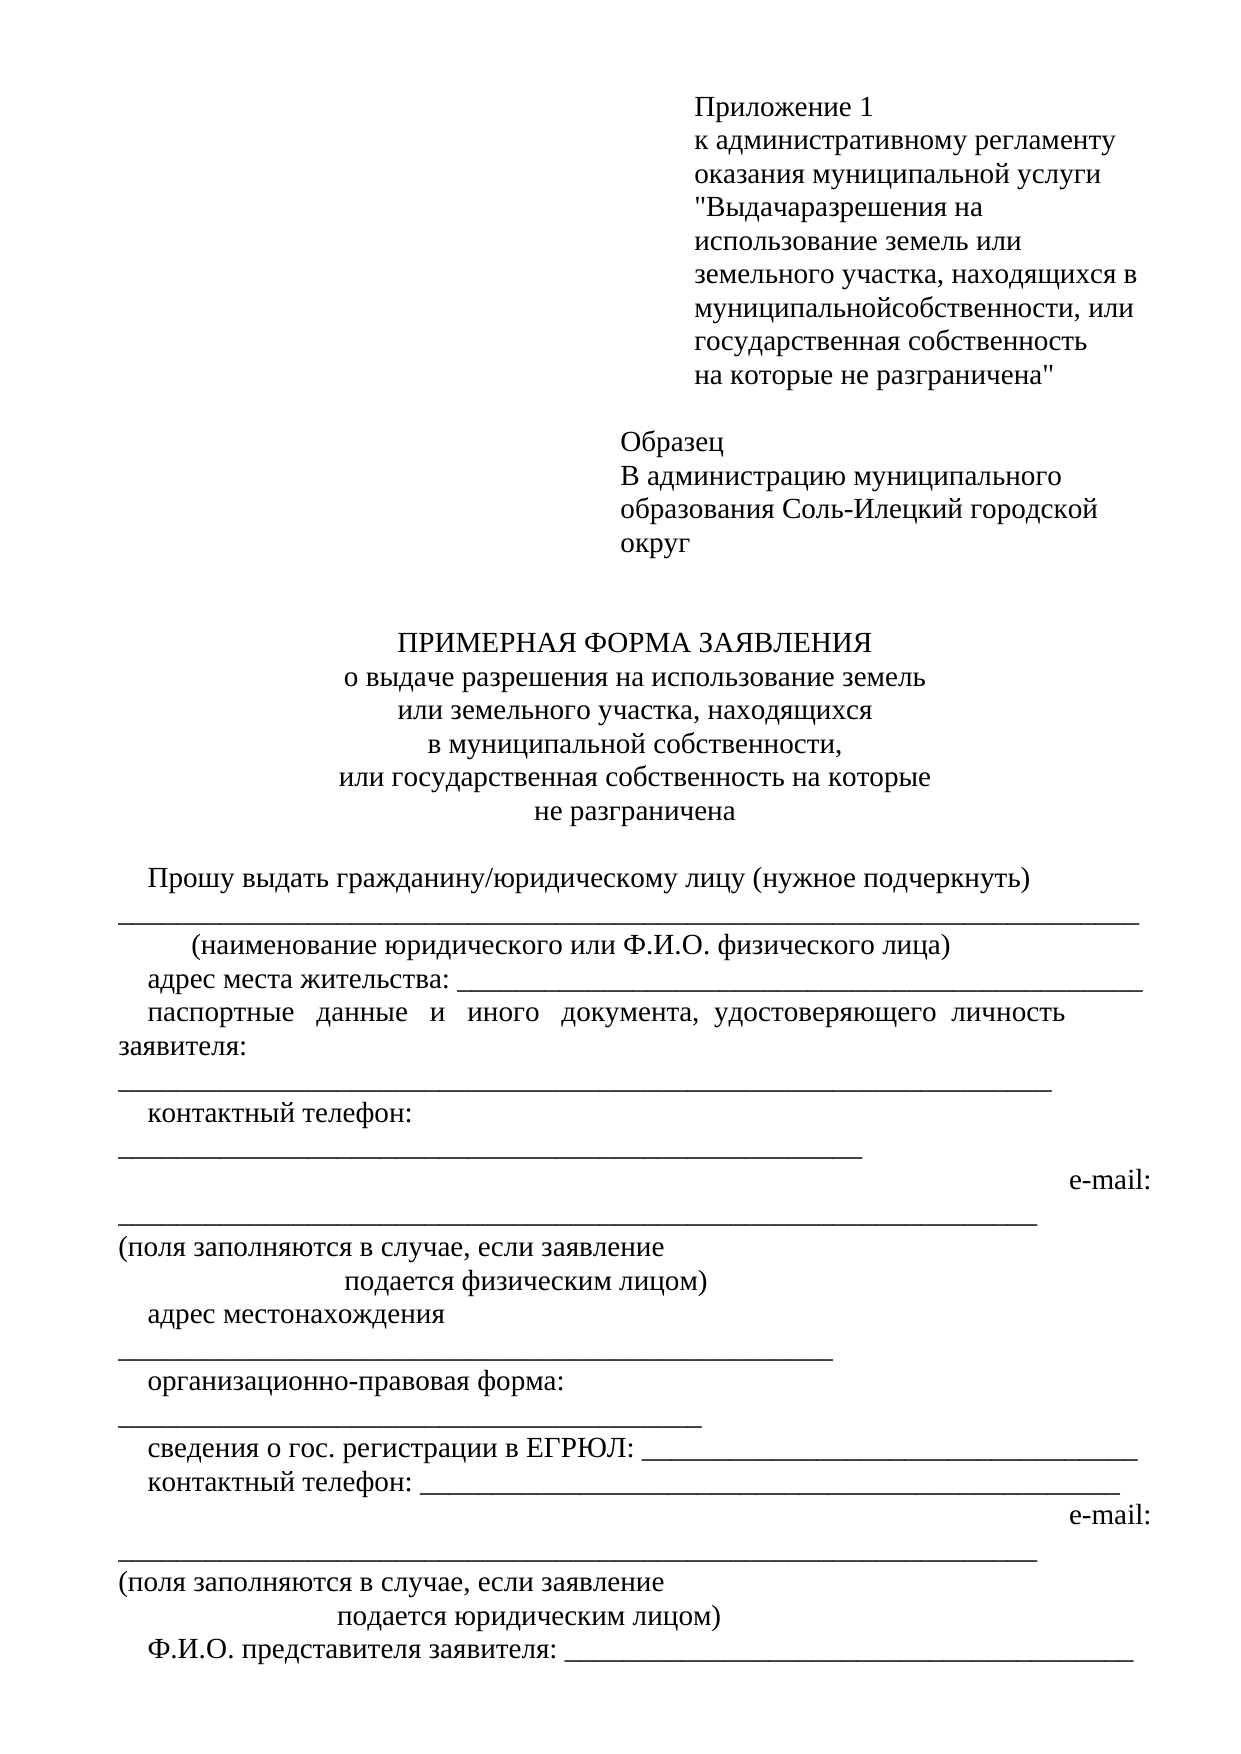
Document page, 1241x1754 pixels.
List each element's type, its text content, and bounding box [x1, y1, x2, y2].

text адрес местонахождения _________________________________________________ [118, 1296, 1152, 1363]
text паспортные данные и иного документа, удостоверяющего личность [118, 994, 1152, 1028]
text Образец [620, 424, 1152, 458]
text В администрацию муниципального образования Соль-Илецкий городской округ [620, 458, 1152, 558]
text земельного участка, находящихся в муниципальнойсобственности, или государственная собственность [694, 256, 1152, 357]
text ПРИМЕРНАЯ ФОРМА ЗАЯВЛЕНИЯ [118, 625, 1152, 659]
text Прошу выдать гражданину/юридическому лицу (нужное подчеркнуть) [118, 860, 1152, 894]
text (наименование юридического или Ф.И.О. физического лица) [118, 927, 1152, 961]
text оказания муниципальной услуги "Выдачаразрешения на использование земель или [694, 156, 1152, 256]
text адрес места жительства: _______________________________________________ [118, 961, 1152, 994]
text или земельного участка, находящихся [118, 692, 1152, 726]
text в муниципальной собственности, [118, 726, 1152, 759]
text e-mail: _______________________________________________________________ [118, 1497, 1152, 1564]
text организационно-правовая форма: ________________________________________ [118, 1363, 1152, 1430]
text (поля заполняются в случае, если заявление [118, 1229, 1152, 1263]
text сведения о гос. регистрации в ЕГРЮЛ: __________________________________ [118, 1430, 1152, 1464]
text к административному регламенту [694, 122, 1152, 156]
text не разграничена [118, 793, 1152, 827]
text контактный телефон: ___________________________________________________ [118, 1095, 1152, 1162]
text или государственная собственность на которые [118, 759, 1152, 793]
text (поля заполняются в случае, если заявление [118, 1564, 1152, 1598]
text о выдаче разрешения на использование земель [118, 659, 1152, 692]
text Ф.И.О. представителя заявителя: _______________________________________ [118, 1632, 1152, 1665]
text подается юридическим лицом) [118, 1598, 1152, 1632]
text заявителя: ________________________________________________________________ [118, 1028, 1152, 1095]
text подается физическим лицом) [118, 1263, 1152, 1296]
text на которые не разграничена" [694, 357, 1152, 391]
text e-mail: _______________________________________________________________ [118, 1162, 1152, 1229]
text контактный телефон: ________________________________________________ [118, 1464, 1152, 1497]
text Приложение 1 [118, 89, 1152, 122]
text ______________________________________________________________________ [118, 894, 1152, 927]
